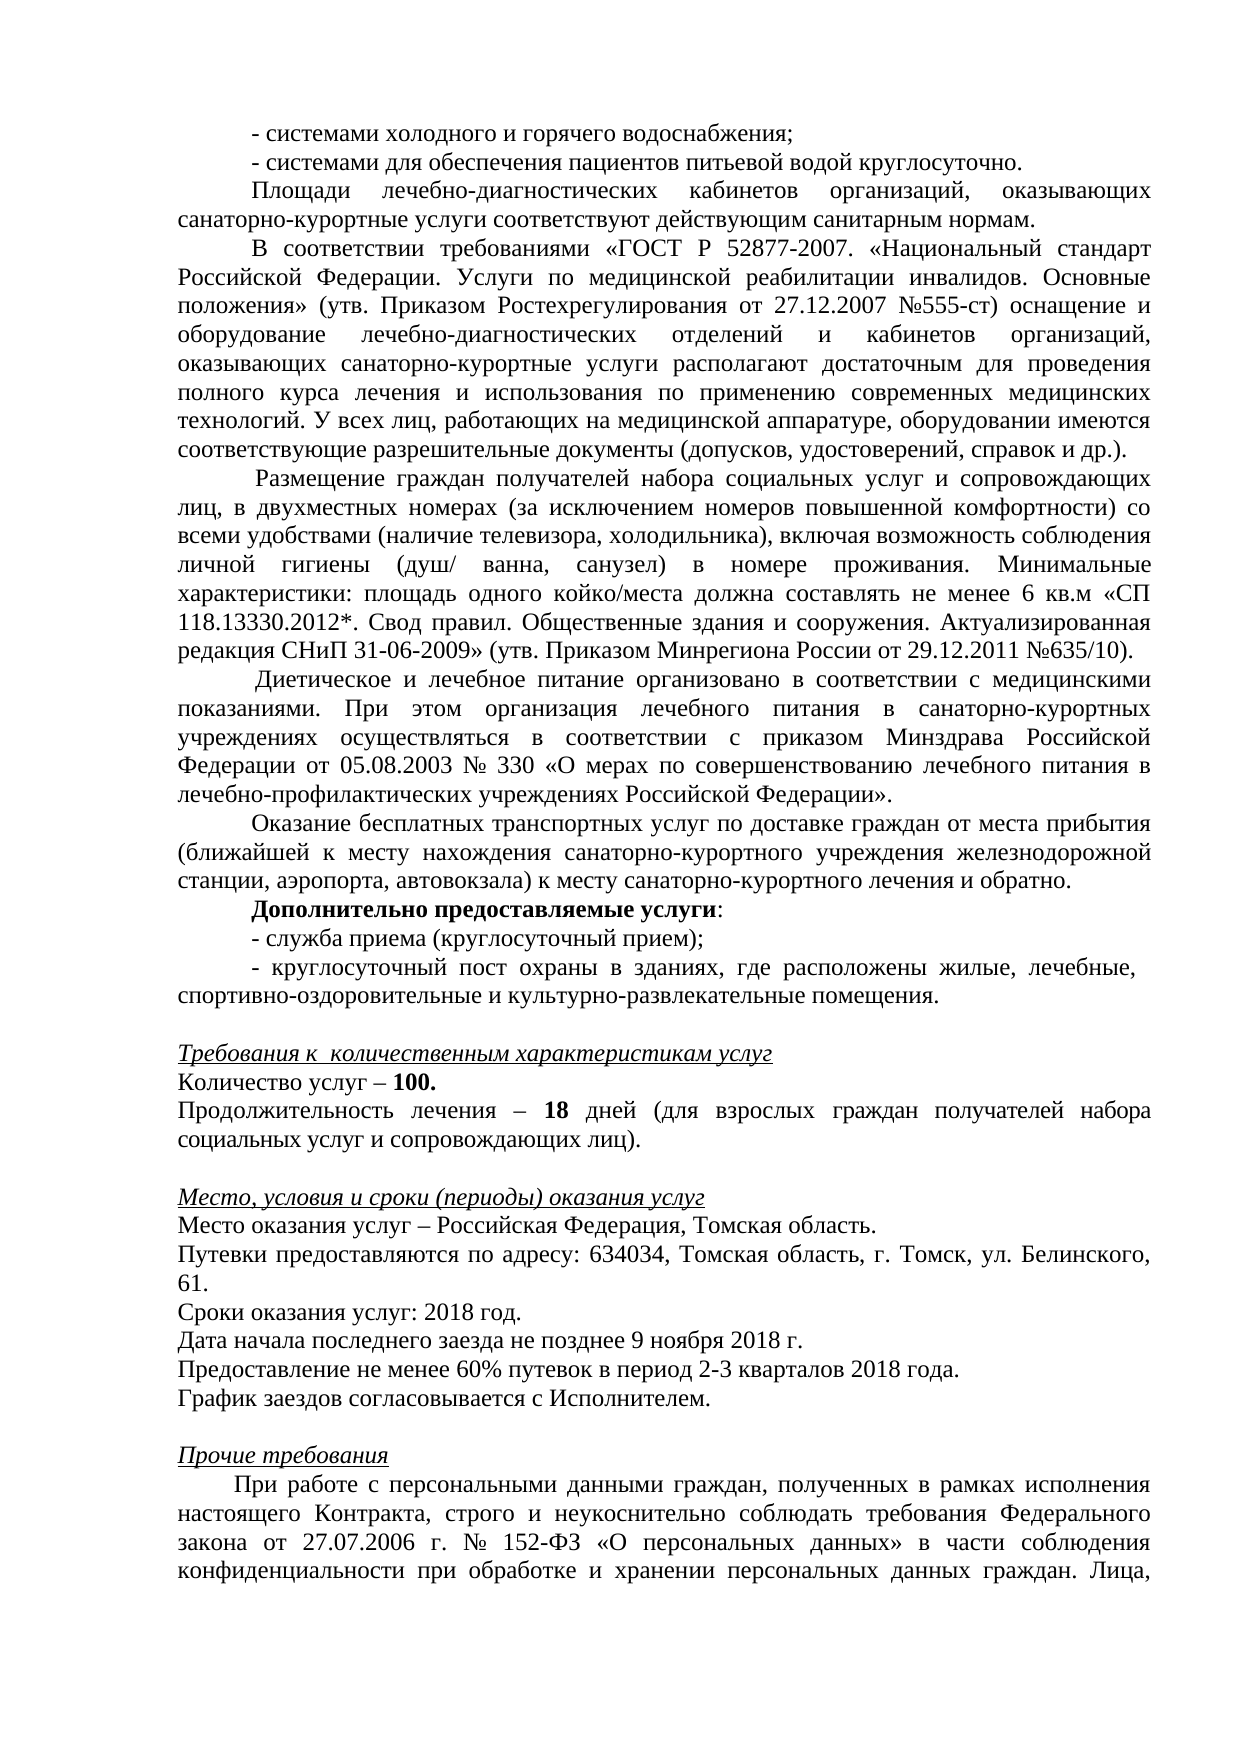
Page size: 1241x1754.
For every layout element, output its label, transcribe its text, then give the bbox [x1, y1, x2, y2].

text Оказание бесплатных транспортных услуг по доставке граждан от места прибытия (ближайшей к месту нахождения санаторно-курортного учреждения железнодорожной станции, аэропорта, автовокзала) к месту санаторно-курортного лечения и обратно. [177, 808, 1152, 894]
text - системами холодного и горячего водоснабжения; [177, 118, 1152, 147]
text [177, 1469, 1152, 1584]
text Прочие требования [177, 1441, 1152, 1469]
text Место, условия и сроки (периоды) оказания услуг [177, 1182, 1137, 1211]
text Дата начала последнего заезда не позднее 9 ноября 2018 г. [177, 1326, 1152, 1354]
text Предоставление не менее 60% путевок в период 2-3 кварталов 2018 года. [177, 1354, 1152, 1383]
text Количество услуг – 100. [177, 1067, 1137, 1096]
text Размещение граждан получателей набора социальных услуг и сопровождающих лиц, в двухместных номерах (за исключением номеров повышенной комфортности) со всеми удобствами (наличие телевизора, холодильника), включая возможность соблюдения личной гигиены (душ/ ванна, санузел) в номере проживания. Минимальные характеристики: площадь одного койко/места должна составлять не менее 6 кв.м «СП 118.13330.2012*. Свод правил. Общественные здания и сооружения. Актуализированная редакция СНиП 31-06-2009» (утв. Приказом Минрегиона России от 29.12.2011 №635/10). [177, 463, 1152, 664]
text В соответствии требованиями «ГОСТ Р 52877-2007. «Национальный стандарт Российской Федерации. Услуги по медицинской реабилитации инвалидов. Основные положения» (утв. Приказом Ростехрегулирования от 27.12.2007 №555-ст) оснащение и оборудование лечебно-диагностических отделений и кабинетов организаций, оказывающих санаторно-курортные услуги располагают достаточным для проведения полного курса лечения и использования по применению современных медицинских технологий. У всех лиц, работающих на медицинской аппаратуре, оборудовании имеются соответствующие разрешительные документы (допусков, удостоверений, справок и др.). [177, 233, 1152, 463]
text Путевки предоставляются по адресу: 634034, Томская область, г. Томск, ул. Белинского, 61. [177, 1239, 1152, 1297]
text Сроки оказания услуг: 2018 год. [177, 1297, 1137, 1326]
text Дополнительно предоставляемые услуги: [177, 894, 1152, 923]
text Продолжительность лечения – 18 дней (для взрослых граждан получателей набора социальных услуг и сопровождающих лиц). [177, 1096, 1152, 1153]
text - служба приема (круглосуточный прием); [177, 923, 1152, 952]
text - круглосуточный пост охраны в зданиях, где расположены жилые, лечебные, спортивно-оздоровительные и культурно-развлекательные помещения. [177, 952, 1137, 1009]
text - системами для обеспечения пациентов питьевой водой круглосуточно. [177, 147, 1152, 176]
text График заездов согласовывается с Исполнителем. [177, 1383, 1152, 1412]
text Диетическое и лечебное питание организовано в соответствии с медицинскими показаниями. При этом организация лечебного питания в санаторно-курортных учреждениях осуществляться в соответствии с приказом Минздрава Российской Федерации от 05.08.2003 № 330 «О мерах по совершенствованию лечебного питания в лечебно-профилактических учреждениях Российской Федерации». [177, 664, 1152, 808]
text Площади лечебно-диагностических кабинетов организаций, оказывающих санаторно-курортные услуги соответствуют действующим санитарным нормам. [177, 176, 1152, 233]
text Требования к количественным характеристикам услуг [177, 1038, 1137, 1067]
text Место оказания услуг – Российская Федерация, Томская область. [177, 1211, 1152, 1239]
